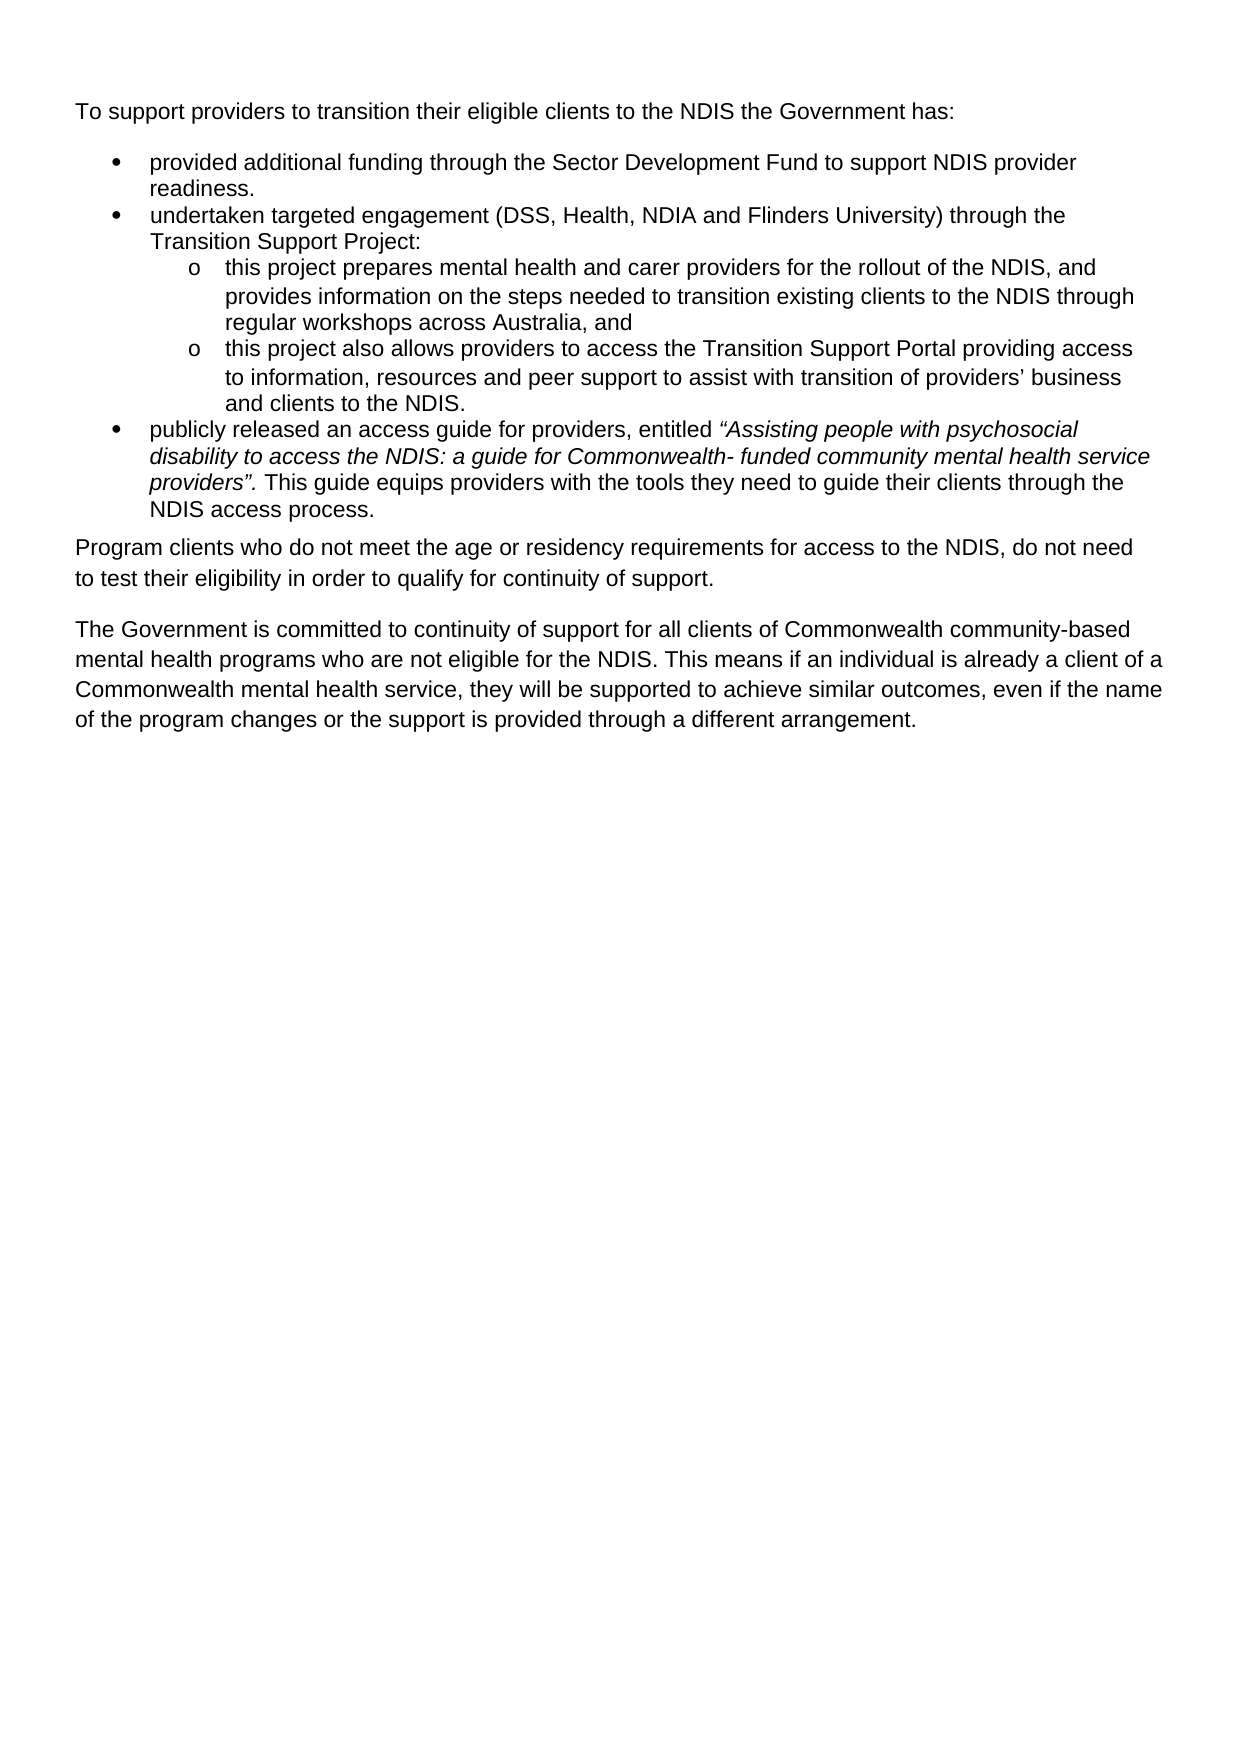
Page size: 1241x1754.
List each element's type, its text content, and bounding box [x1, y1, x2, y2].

list publicly released an access guide for providers, entitled “Assisting people with psychosocial disability to access the NDIS: a guide for Commonwealth- funded community mental health service providers”. This guide equips providers with the tools they need to guide their clients through the NDIS access process. [112, 416, 1165, 522]
list provided additional funding through the Sector Development Fund to support NDIS provider readiness. [112, 149, 1165, 202]
text The Government is committed to continuity of support for all clients of Commonwealth community-based mental health programs who are not eligible for the NDIS. This means if an individual is already a client of a Commonwealth mental health service, they will be supported to achieve similar outcomes, even if the name of the program changes or the support is provided through a different arrangement. [75, 616, 1165, 733]
list this project also allows providers to access the Transition Support Portal providing access to information, resources and peer support to assist with transition of providers’ business and clients to the NDIS. [187, 335, 1165, 416]
text Program clients who do not meet the age or residency requirements for access to the NDIS, do not need to test their eligibility in order to qualify for continuity of support. [75, 534, 1165, 591]
text To support providers to transition their eligible clients to the NDIS the Government has: [75, 98, 1165, 124]
list undertaken targeted engagement (DSS, Health, NDIA and Flinders University) through the Transition Support Project: [112, 202, 1165, 254]
list this project prepares mental health and carer providers for the rollout of the NDIS, and provides information on the steps needed to transition existing clients to the NDIS through regular workshops across Australia, and [187, 254, 1165, 335]
